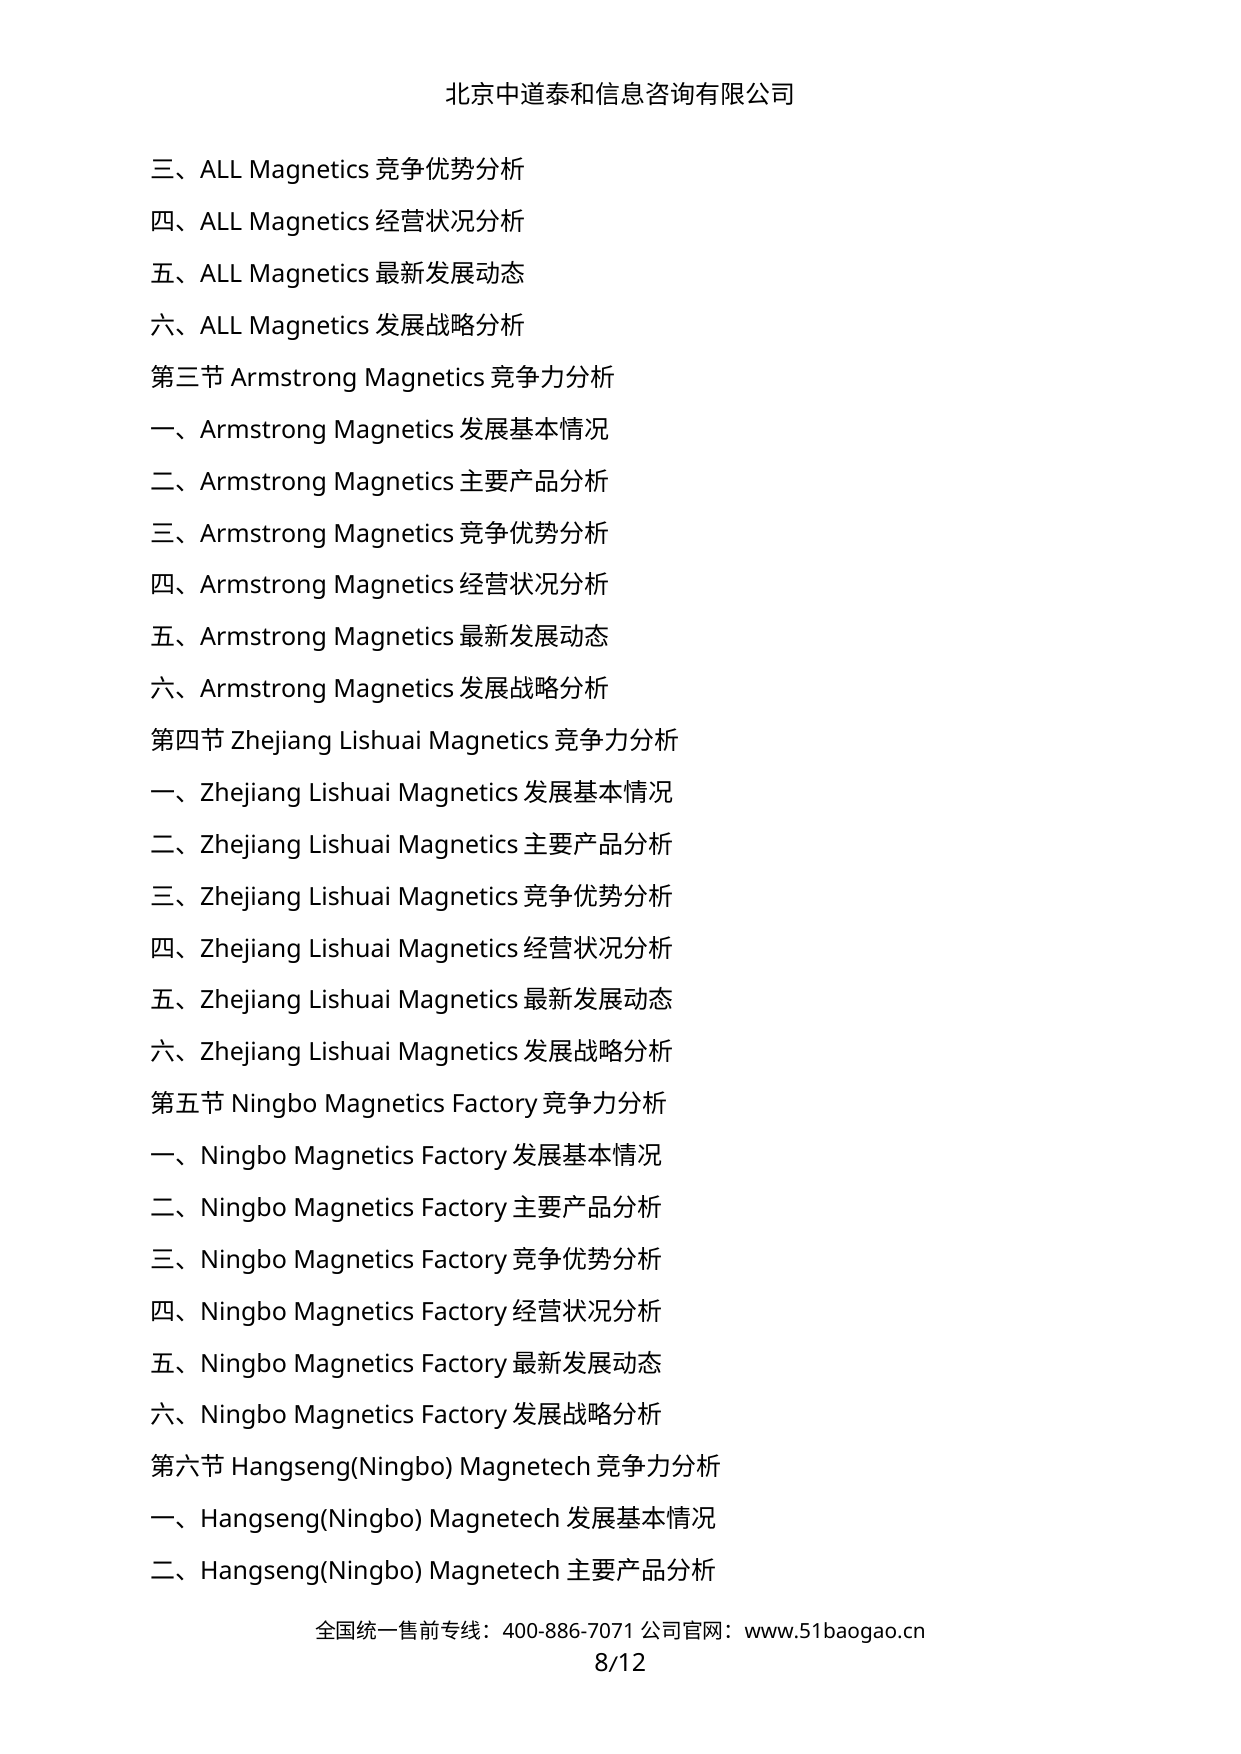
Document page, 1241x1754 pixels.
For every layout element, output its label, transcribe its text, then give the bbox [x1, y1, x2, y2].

text 二、Ningbo Magnetics Factory主要产品分析 [150, 1187, 1090, 1224]
text 五、Ningbo Magnetics Factory最新发展动态 [150, 1343, 1090, 1379]
text 五、Armstrong Magnetics最新发展动态 [150, 617, 1090, 653]
text 三、Zhejiang Lishuai Magnetics竞争优势分析 [150, 876, 1090, 912]
text 五、Zhejiang Lishuai Magnetics最新发展动态 [150, 980, 1090, 1016]
text 第四节 Zhejiang Lishuai Magnetics竞争力分析 [150, 721, 1090, 757]
text 四、Zhejiang Lishuai Magnetics经营状况分析 [150, 928, 1090, 964]
text 二、Hangseng(Ningbo) Magnetech主要产品分析 [150, 1551, 1090, 1587]
text 一、Zhejiang Lishuai Magnetics发展基本情况 [150, 772, 1090, 809]
text 一、Hangseng(Ningbo) Magnetech发展基本情况 [150, 1499, 1090, 1535]
text 六、Ningbo Magnetics Factory发展战略分析 [150, 1395, 1090, 1431]
text 三、Armstrong Magnetics竞争优势分析 [150, 513, 1090, 549]
text 四、Armstrong Magnetics经营状况分析 [150, 565, 1090, 601]
text 三、Ningbo Magnetics Factory竞争优势分析 [150, 1239, 1090, 1276]
text 三、ALL Magnetics竞争优势分析 [150, 150, 1090, 186]
text 二、Zhejiang Lishuai Magnetics主要产品分析 [150, 824, 1090, 861]
text 第三节 Armstrong Magnetics竞争力分析 [150, 357, 1090, 394]
text 四、Ningbo Magnetics Factory经营状况分析 [150, 1291, 1090, 1327]
text 一、Armstrong Magnetics发展基本情况 [150, 409, 1090, 446]
text 六、Zhejiang Lishuai Magnetics发展战略分析 [150, 1032, 1090, 1068]
text 第五节 Ningbo Magnetics Factory竞争力分析 [150, 1084, 1090, 1120]
text 六、ALL Magnetics发展战略分析 [150, 306, 1090, 342]
text 四、ALL Magnetics经营状况分析 [150, 202, 1090, 238]
text 第六节 Hangseng(Ningbo) Magnetech竞争力分析 [150, 1447, 1090, 1483]
text 六、Armstrong Magnetics发展战略分析 [150, 669, 1090, 705]
text 五、ALL Magnetics最新发展动态 [150, 254, 1090, 290]
text 一、Ningbo Magnetics Factory发展基本情况 [150, 1136, 1090, 1172]
text 二、Armstrong Magnetics主要产品分析 [150, 461, 1090, 497]
